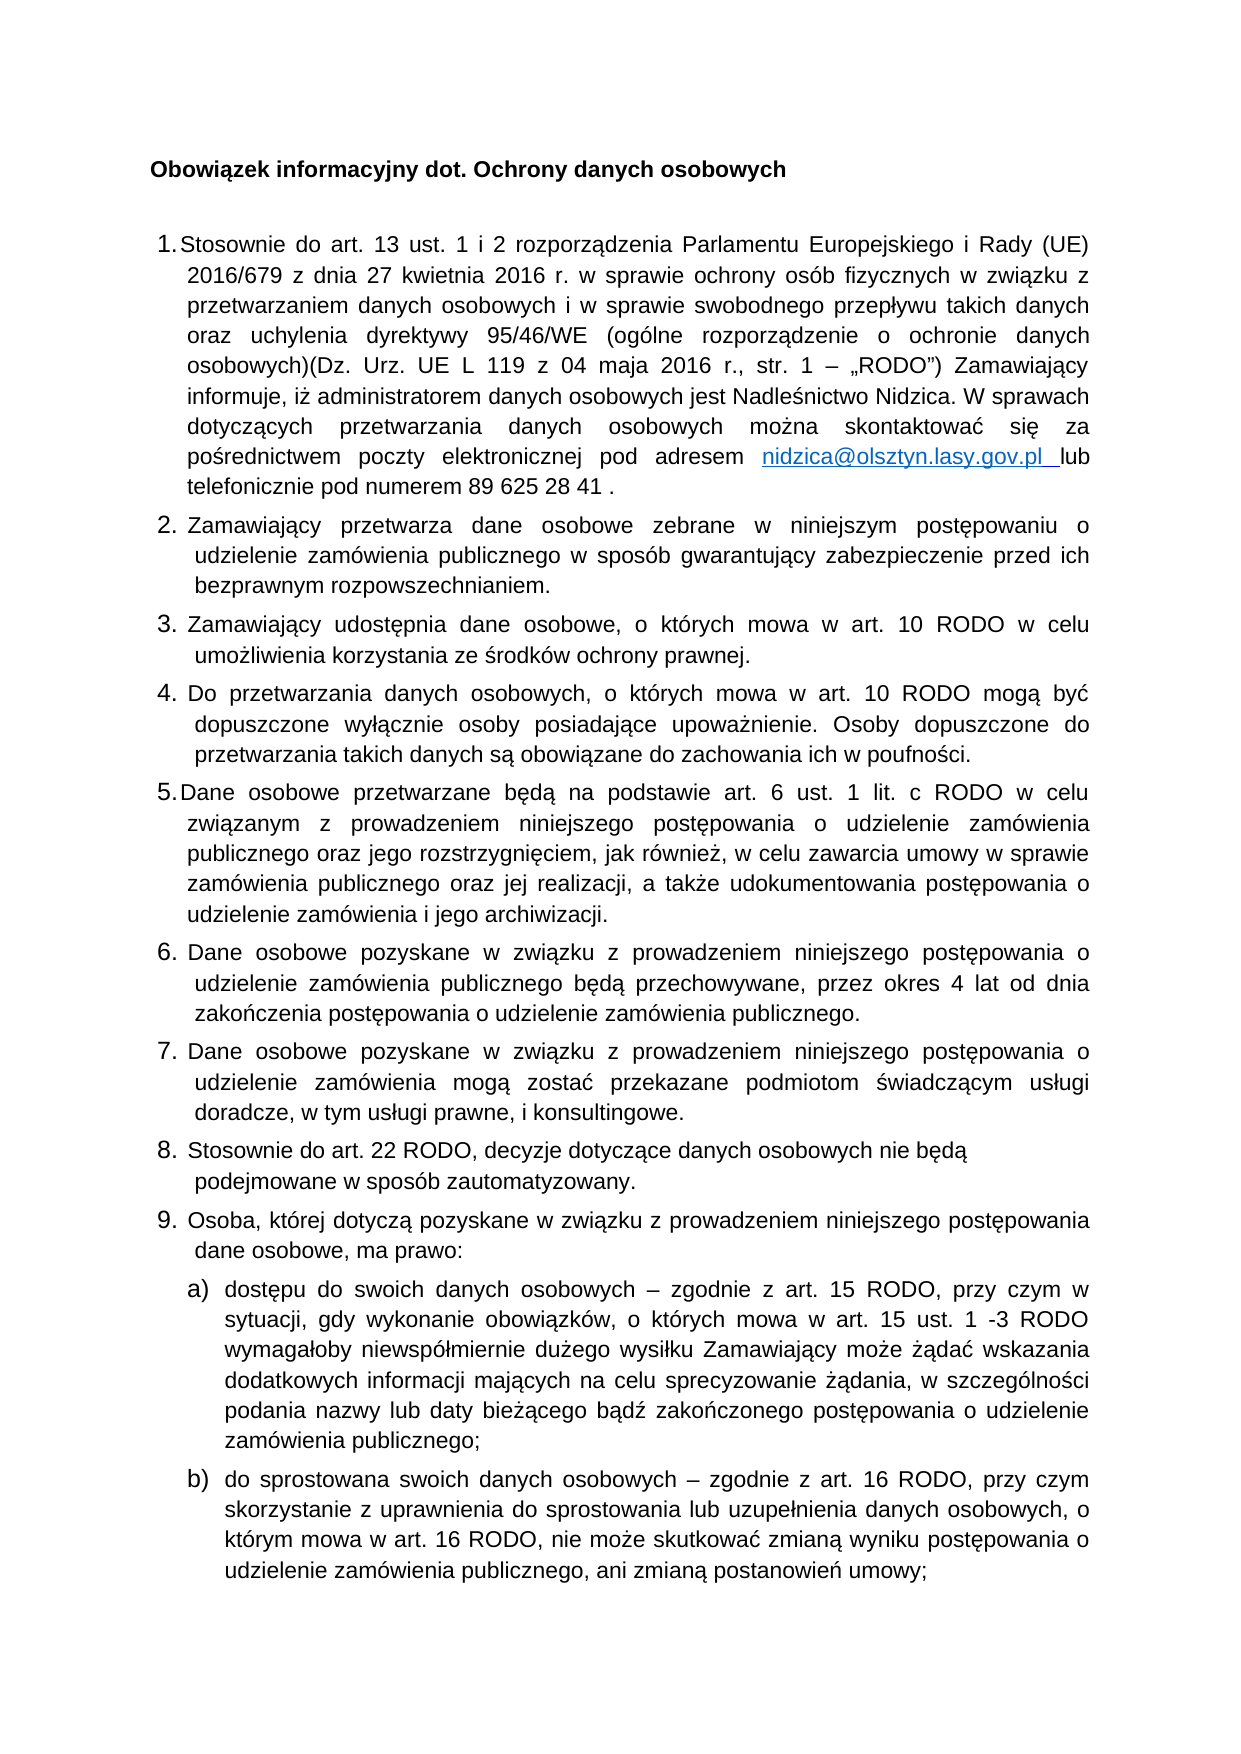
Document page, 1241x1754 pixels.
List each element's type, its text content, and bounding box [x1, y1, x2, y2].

text Obowiązek informacyjny dot. Ochrony danych osobowych [150, 156, 1090, 183]
list Stosownie do art. 13 ust. 1 i 2 rozporządzenia Parlamentu Europejskiego i Rady (UE) 2016/679 z dnia 27 kwietnia 2016 r. w sprawie ochrony osób fizycznych w związku z przetwarzaniem danych osobowych i w sprawie swobodnego przepływu takich danych oraz uchylenia dyrektywy 95/46/WE (ogólne rozporządzenie o ochronie danych osobowych)(Dz. Urz. UE L 119 z 04 maja 2016 r., str. 1 – „RODO”) Zamawiający informuje, iż administratorem danych osobowych jest Nadleśnictwo Nidzica. W sprawach dotyczących przetwarzania danych osobowych można skontaktować się za pośrednictwem poczty elektronicznej pod adresem nidzica@olsztyn.lasy.gov.pl lub telefonicznie pod numerem 89 625 28 41 . [157, 229, 1090, 499]
list Zamawiający udostępnia dane osobowe, o których mowa w art. 10 RODO w celu umożliwienia korzystania ze środków ochrony prawnej. [157, 609, 1090, 668]
list dostępu do swoich danych osobowych – zgodnie z art. 15 RODO, przy czym w sytuacji, gdy wykonanie obowiązków, o których mowa w art. 15 ust. 1 -3 RODO wymagałoby niewspółmiernie dużego wysiłku Zamawiający może żądać wskazania dodatkowych informacji mających na celu sprecyzowanie żądania, w szczególności podania nazwy lub daty bieżącego bądź zakończonego postępowania o udzielenie zamówienia publicznego; [187, 1274, 1090, 1453]
list Osoba, której dotyczą pozyskane w związku z prowadzeniem niniejszego postępowania dane osobowe, ma prawo: [157, 1204, 1090, 1263]
list Dane osobowe pozyskane w związku z prowadzeniem niniejszego postępowania o udzielenie zamówienia mogą zostać przekazane podmiotom świadczącym usługi doradcze, w tym usługi prawne, i konsultingowe. [157, 1036, 1090, 1125]
list Zamawiający przetwarza dane osobowe zebrane w niniejszym postępowaniu o udzielenie zamówienia publicznego w sposób gwarantujący zabezpieczenie przed ich bezprawnym rozpowszechnianiem. [157, 510, 1090, 599]
list Dane osobowe przetwarzane będą na podstawie art. 6 ust. 1 lit. c RODO w celu związanym z prowadzeniem niniejszego postępowania o udzielenie zamówienia publicznego oraz jego rozstrzygnięciem, jak również, w celu zawarcia umowy w sprawie zamówienia publicznego oraz jej realizacji, a także udokumentowania postępowania o udzielenie zamówienia i jego archiwizacji. [157, 777, 1090, 927]
list do sprostowana swoich danych osobowych – zgodnie z art. 16 RODO, przy czym skorzystanie z uprawnienia do sprostowania lub uzupełnienia danych osobowych, o którym mowa w art. 16 RODO, nie może skutkować zmianą wyniku postępowania o udzielenie zamówienia publicznego, ani zmianą postanowień umowy; [187, 1463, 1090, 1583]
list Stosownie do art. 22 RODO, decyzje dotyczące danych osobowych nie będą podejmowane w sposób zautomatyzowany. [157, 1136, 1090, 1194]
list Dane osobowe pozyskane w związku z prowadzeniem niniejszego postępowania o udzielenie zamówienia publicznego będą przechowywane, przez okres 4 lat od dnia zakończenia postępowania o udzielenie zamówienia publicznego. [157, 937, 1090, 1026]
list Do przetwarzania danych osobowych, o których mowa w art. 10 RODO mogą być dopuszczone wyłącznie osoby posiadające upoważnienie. Osoby dopuszczone do przetwarzania takich danych są obowiązane do zachowania ich w poufności. [157, 678, 1090, 767]
